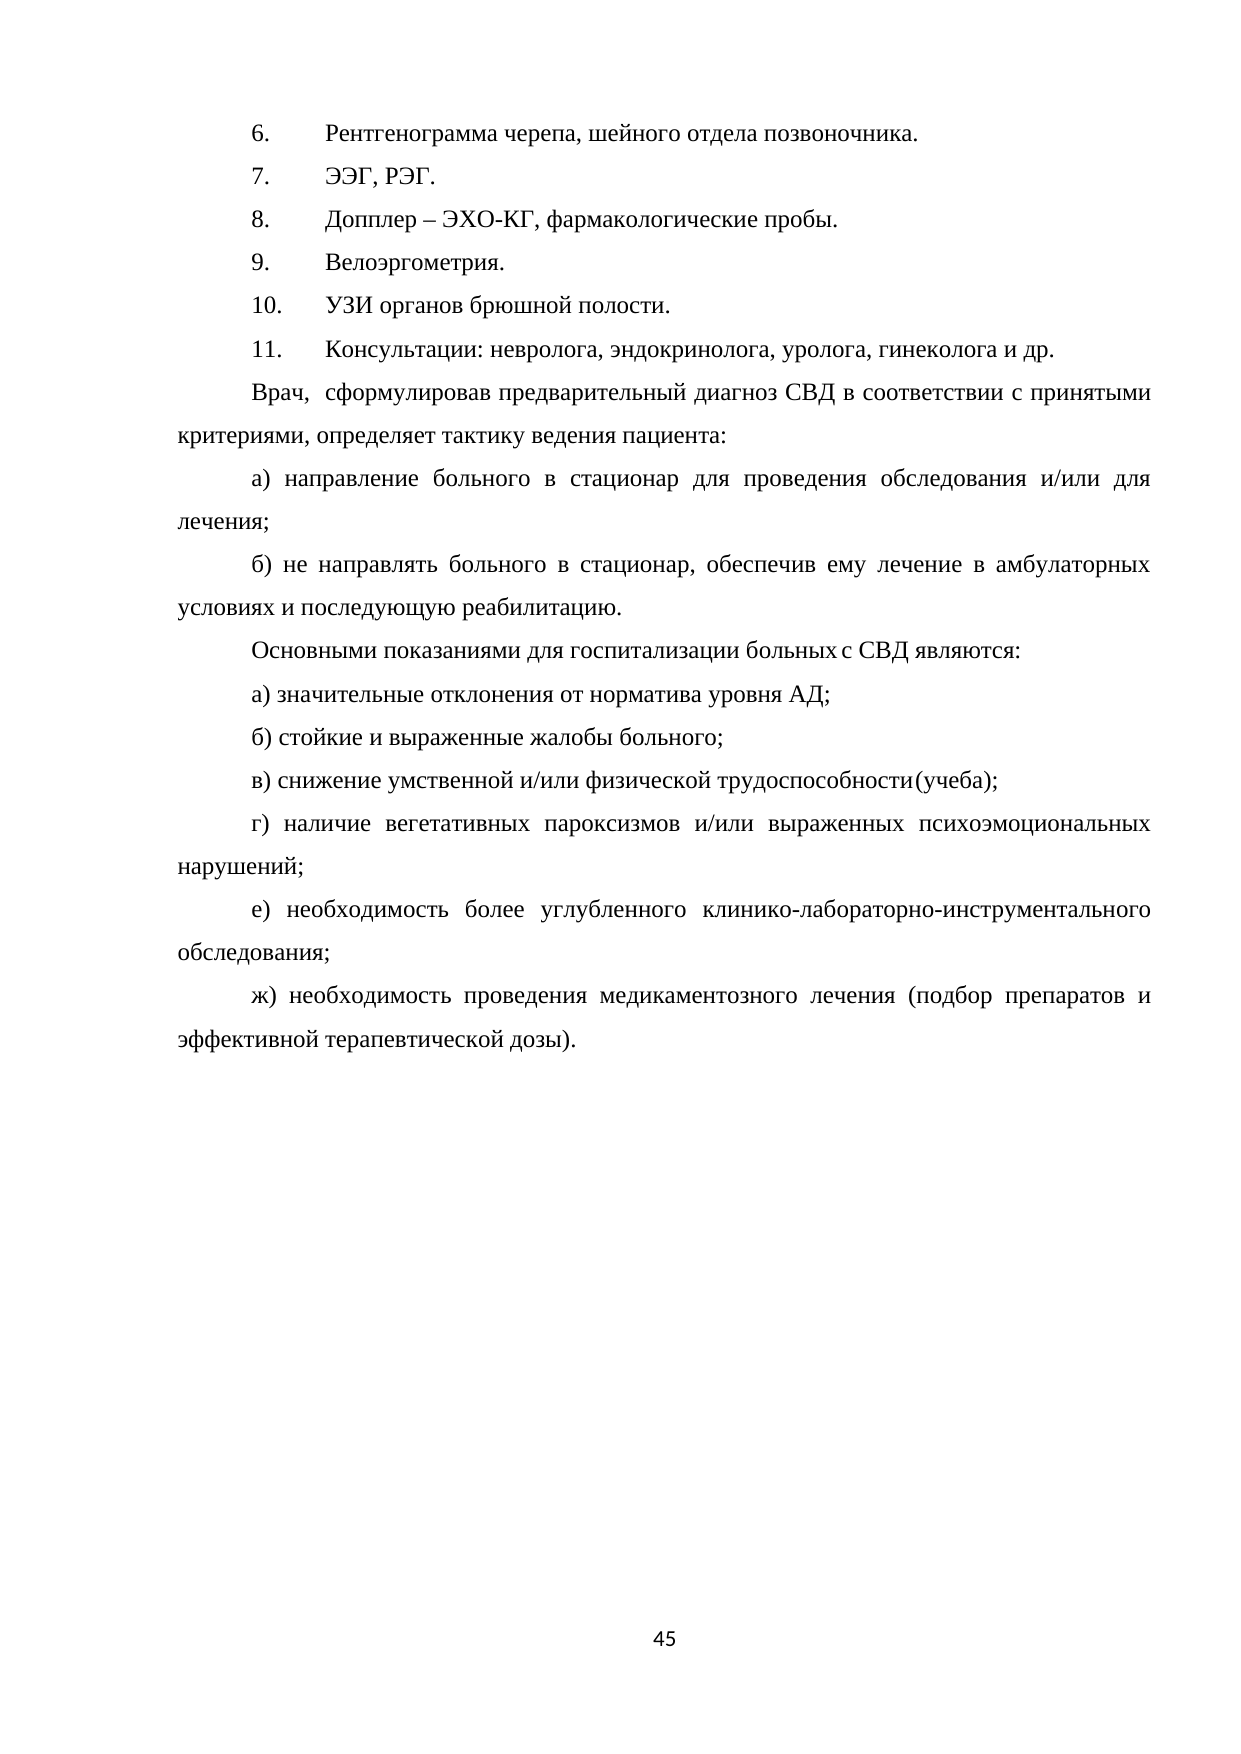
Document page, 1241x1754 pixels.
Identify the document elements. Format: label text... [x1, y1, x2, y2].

list Рентгенограмма черепа, шейного отдела позвоночника. [177, 118, 1152, 147]
text Врач, сформулировав предварительный диагноз СВД в соответствии с принятыми критериями, определяет тактику ведения пациента: [177, 377, 1152, 449]
list ЭЭГ, РЭГ. [177, 161, 1152, 190]
text ж) необходимость проведения медикаментозного лечения (подбор препаратов и эффективной терапевтической дозы). [177, 981, 1152, 1052]
list УЗИ органов брюшной полости. [177, 291, 1152, 319]
text Основными показаниями для госпитализации больных с СВД являются: [177, 636, 1152, 664]
text б) не направлять больного в стационар, обеспечив ему лечение в амбулаторных условиях и последующую реабилитацию. [177, 549, 1152, 621]
list Допплер – ЭХО-КГ, фармакологические пробы. [177, 204, 1152, 233]
text г) наличие вегетативных пароксизмов и/или выраженных психоэмоциональных нарушений; [177, 808, 1152, 880]
text е) необходимость более углубленного клинико-лабораторно-инструментального обследования; [177, 894, 1152, 966]
text а) значительные отклонения от норматива уровня АД; [177, 679, 1152, 707]
list Консультации: невролога, эндокринолога, уролога, гинеколога и др. [177, 334, 1152, 362]
text а) направление больного в стационар для проведения обследования и/или для лечения; [177, 463, 1152, 535]
text в) снижение умственной и/или физической трудоспособности (учеба); [177, 765, 1152, 794]
list Велоэргометрия. [177, 247, 1152, 276]
text б) стойкие и выраженные жалобы больного; [177, 722, 1152, 751]
